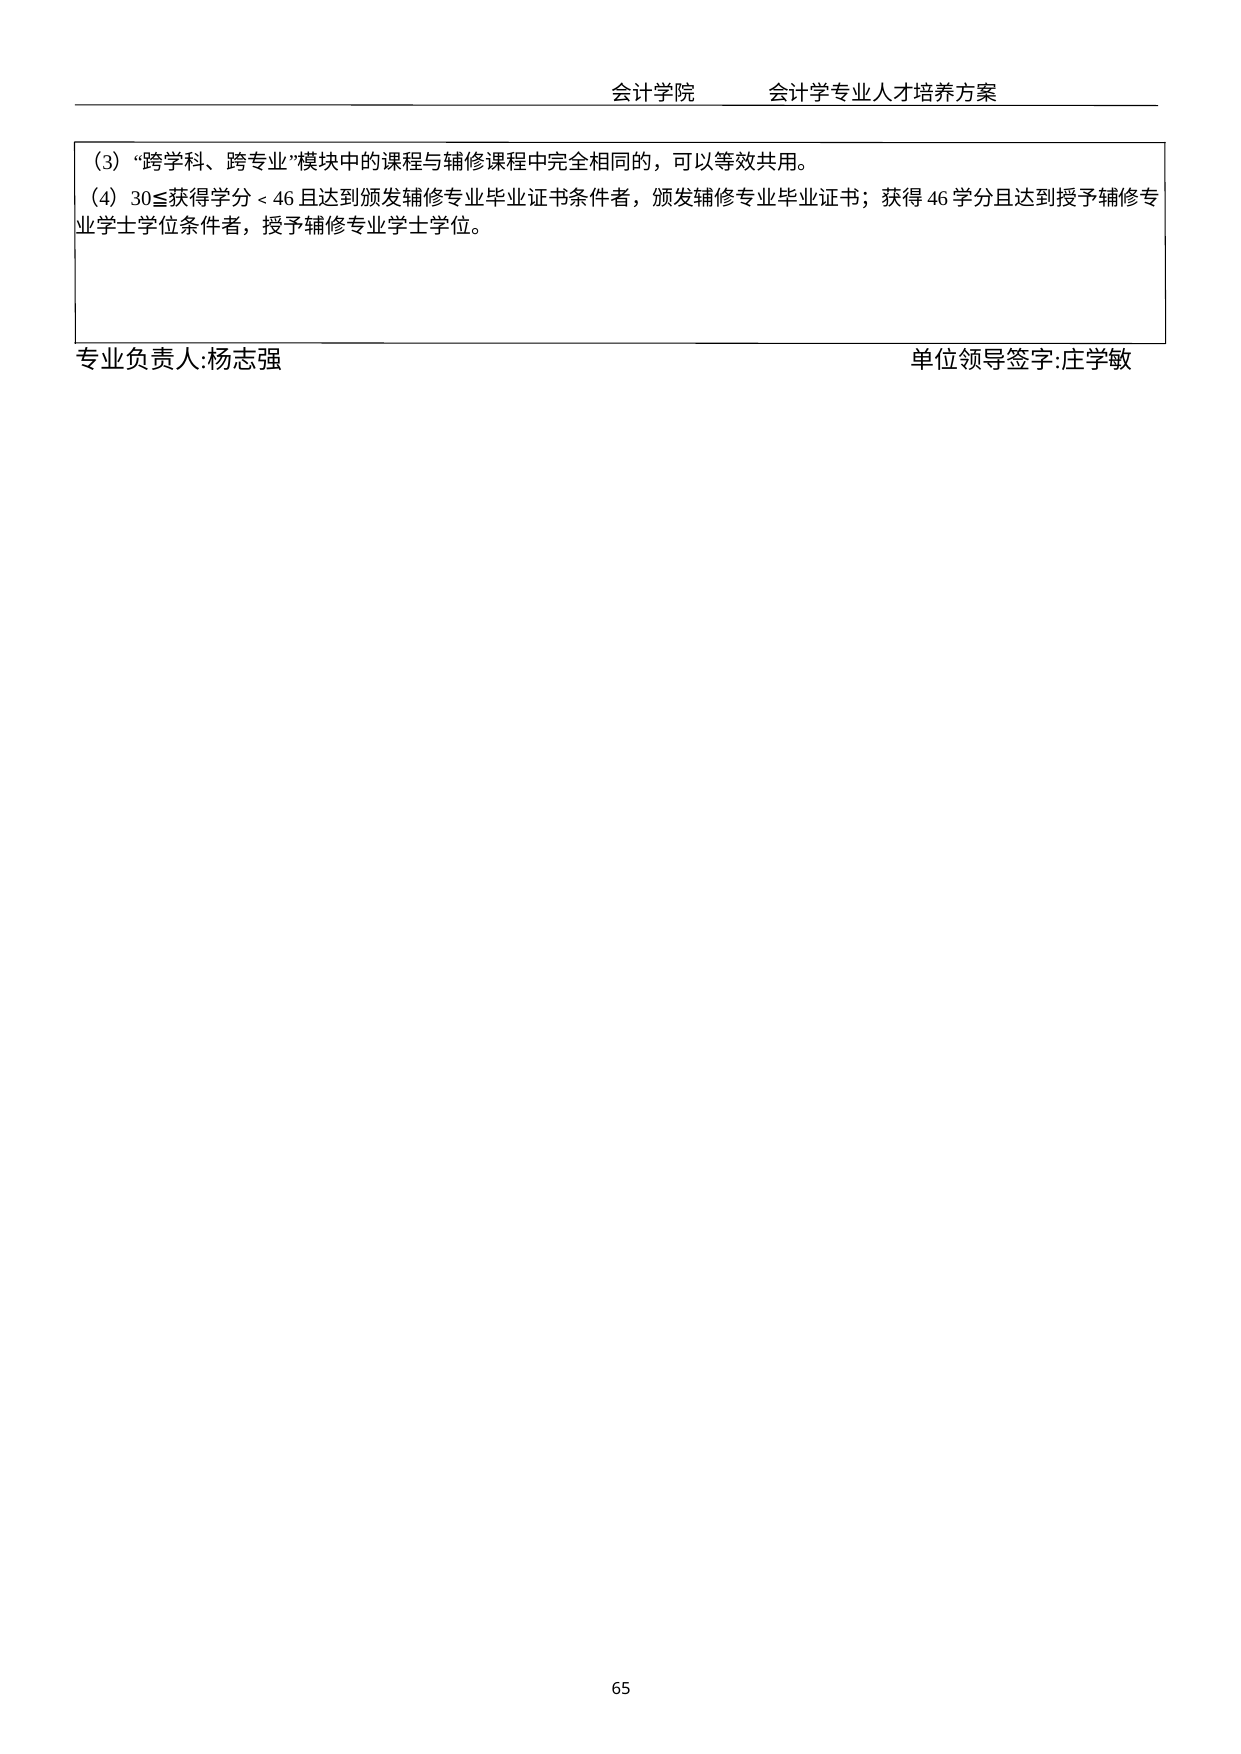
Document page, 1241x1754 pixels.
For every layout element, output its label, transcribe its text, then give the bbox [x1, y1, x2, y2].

text （3）“跨学科、跨专业”模块中的课程与辅修课程中完全相同的，可以等效共用。 [81, 149, 1165, 174]
text 65 [75, 1679, 1167, 1698]
text 会计学院 会计学专业人才培养方案 [444, 81, 1165, 105]
text （4）30≦获得学分﹤46且达到颁发辅修专业毕业证书条件者，颁发辅修专业毕业证书；获得46学分且达到授予辅修专业学士学位条件者，授予辅修专业学士学位。 [75, 182, 1165, 239]
text 专业负责人:杨志强 单位领导签字:庄学敏 [75, 344, 1165, 374]
